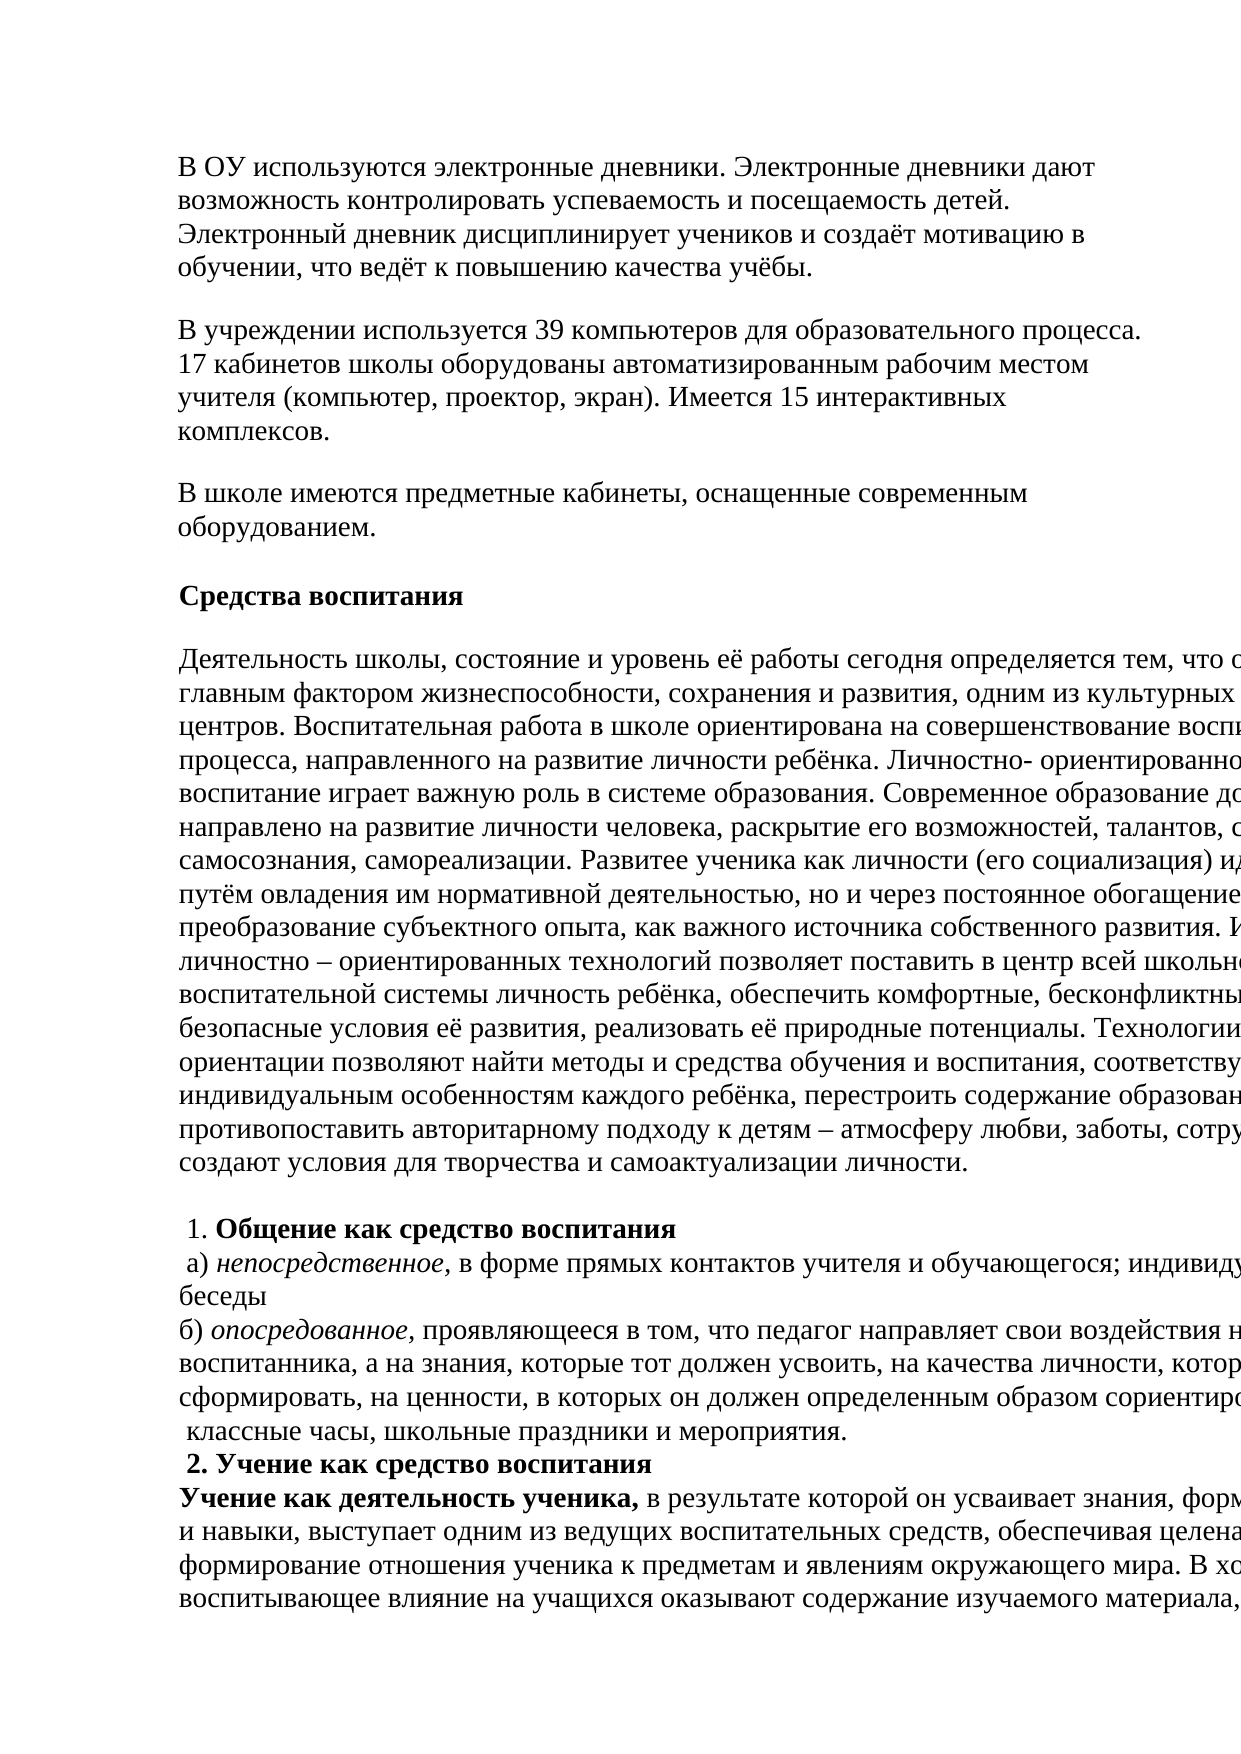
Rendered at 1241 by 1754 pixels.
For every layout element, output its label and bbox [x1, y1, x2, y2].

table_cell [176, 118, 1150, 544]
table_cell [176, 544, 1150, 1617]
